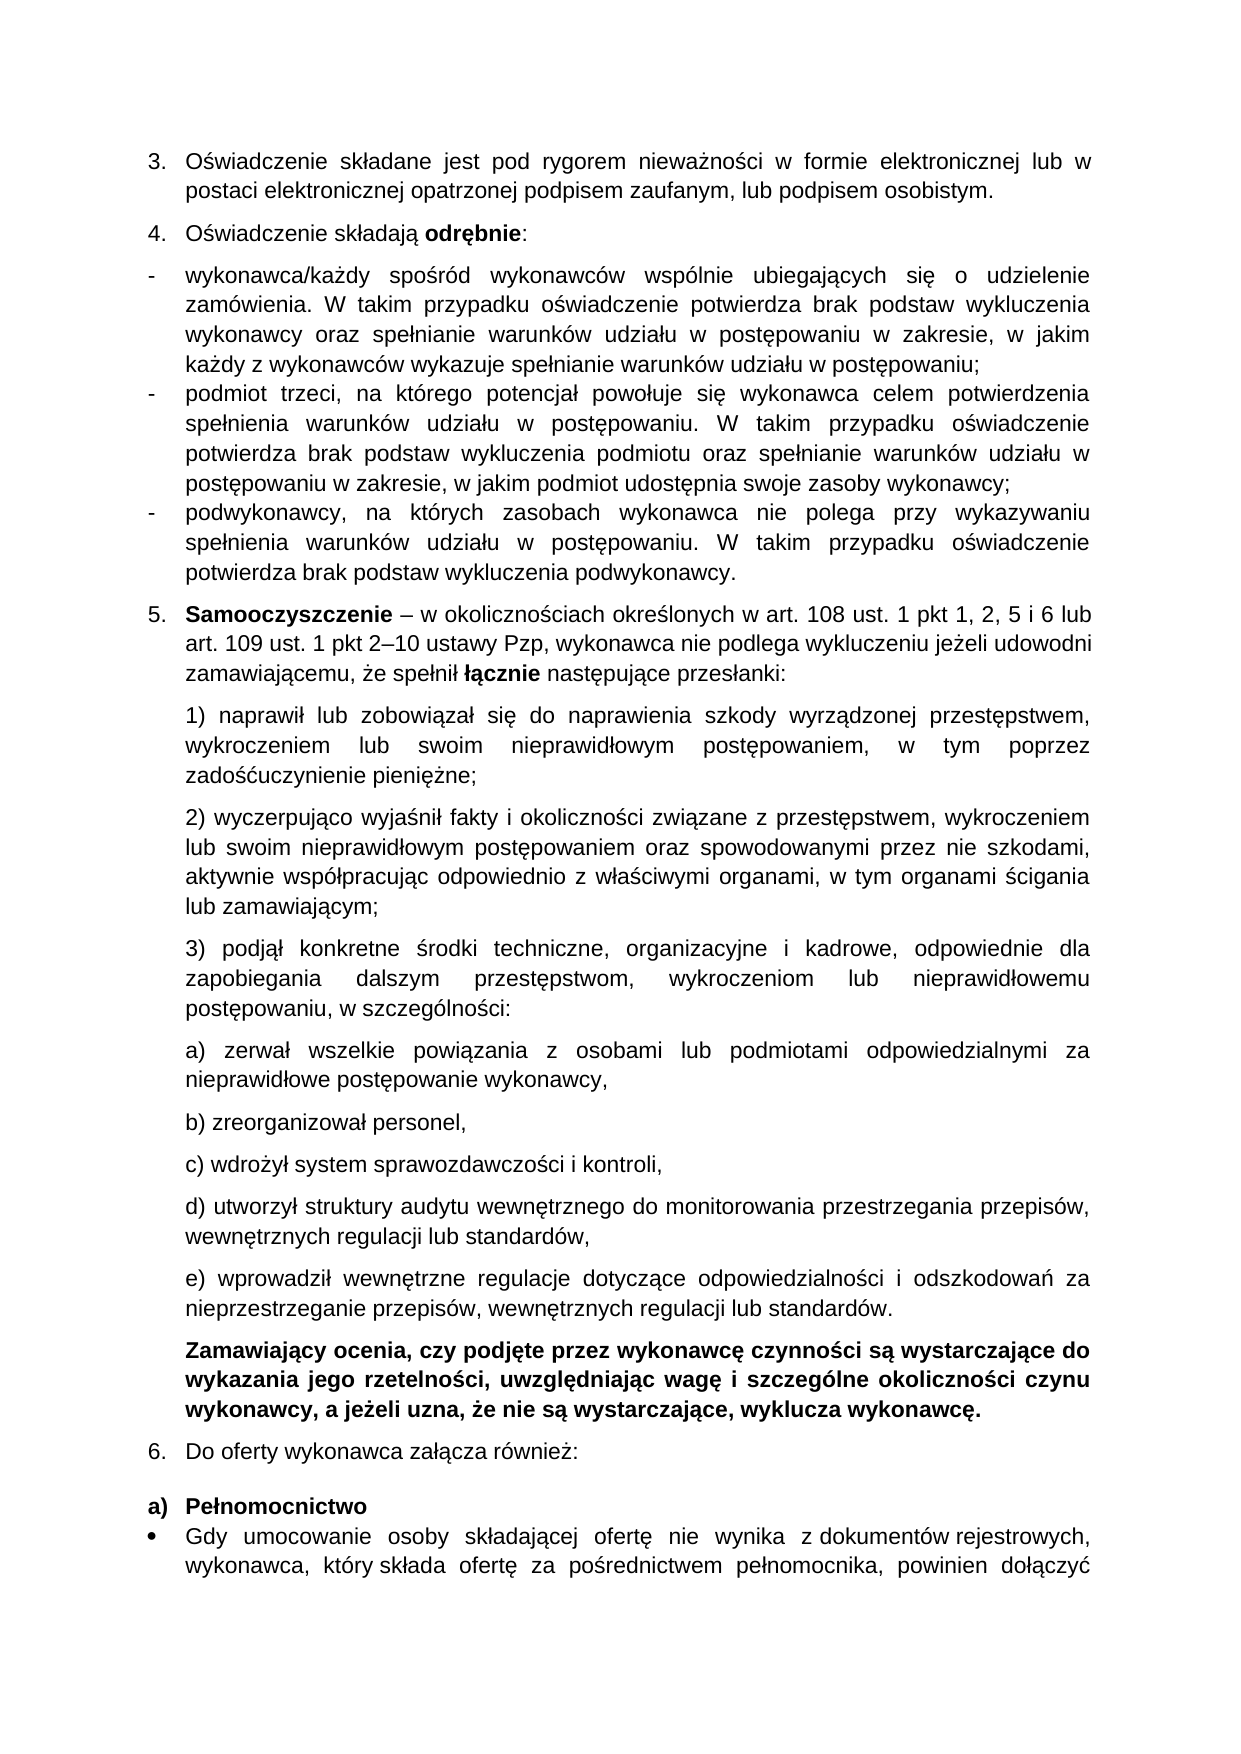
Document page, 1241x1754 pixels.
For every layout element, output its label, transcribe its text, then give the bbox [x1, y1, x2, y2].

text 1) naprawił lub zobowiązał się do naprawienia szkody wyrządzonej przestępstwem, wykroczeniem lub swoim nieprawidłowym postępowaniem, w tym poprzez zadośćuczynienie pieniężne; [185, 702, 1091, 788]
list Do oferty wykonawca załącza również: [148, 1438, 1093, 1464]
text 3) podjął konkretne środki techniczne, organizacyjne i kadrowe, odpowiednie dla zapobiegania dalszym przestępstwom, wykroczeniom lub nieprawidłowemu postępowaniu, w szczególności: [185, 935, 1091, 1021]
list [148, 1523, 1091, 1579]
text a) zerwał wszelkie powiązania z osobami lub podmiotami odpowiedzialnymi za nieprawidłowe postępowanie wykonawcy, [185, 1037, 1091, 1093]
list Oświadczenie składane jest pod rygorem nieważności w formie elektronicznej lub w postaci elektronicznej opatrzonej podpisem zaufanym, lub podpisem osobistym. [148, 148, 1093, 204]
list podmiot trzeci, na którego potencjał powołuje się wykonawca celem potwierdzenia spełnienia warunków udziału w postępowaniu. W takim przypadku oświadczenie potwierdza brak podstaw wykluczenia podmiotu oraz spełnianie warunków udziału w postępowaniu w zakresie, w jakim podmiot udostępnia swoje zasoby wykonawcy; [148, 380, 1091, 496]
list Samooczyszczenie – w okolicznościach określonych w art. 108 ust. 1 pkt 1, 2, 5 i 6 lub art. 109 ust. 1 pkt 2–10 ustawy Pzp, wykonawca nie podlega wykluczeniu jeżeli udowodni zamawiającemu, że spełnił łącznie następujące przesłanki: [148, 601, 1093, 686]
text 2) wyczerpująco wyjaśnił fakty i okoliczności związane z przestępstwem, wykroczeniem lub swoim nieprawidłowym postępowaniem oraz spowodowanymi przez nie szkodami, aktywnie współpracując odpowiednio z właściwymi organami, w tym organami ścigania lub zamawiającym; [185, 804, 1091, 919]
text d) utworzył struktury audytu wewnętrznego do monitorowania przestrzegania przepisów, wewnętrznych regulacji lub standardów, [185, 1193, 1091, 1249]
list podwykonawcy, na których zasobach wykonawca nie polega przy wykazywaniu spełnienia warunków udziału w postępowaniu. W takim przypadku oświadczenie potwierdza brak podstaw wykluczenia podwykonawcy. [148, 499, 1091, 585]
list Oświadczenie składają odrębnie: [148, 219, 1093, 246]
text b) zreorganizował personel, [185, 1108, 1091, 1135]
list Pełnomocnictwo [148, 1493, 1104, 1519]
text e) wprowadził wewnętrzne regulacje dotyczące odpowiedzialności i odszkodowań za nieprzestrzeganie przepisów, wewnętrznych regulacji lub standardów. [185, 1265, 1091, 1321]
text Zamawiający ocenia, czy podjęte przez wykonawcę czynności są wystarczające do wykazania jego rzetelności, uwzględniając wagę i szczególne okoliczności czynu wykonawcy, a jeżeli uzna, że nie są wystarczające, wyklucza wykonawcę. [185, 1337, 1091, 1422]
list wykonawca/każdy spośród wykonawców wspólnie ubiegających się o udzielenie zamówienia. W takim przypadku oświadczenie potwierdza brak podstaw wykluczenia wykonawcy oraz spełnianie warunków udziału w postępowaniu w zakresie, w jakim każdy z wykonawców wykazuje spełnianie warunków udziału w postępowaniu; [148, 262, 1091, 377]
text c) wdrożył system sprawozdawczości i kontroli, [185, 1151, 1091, 1177]
